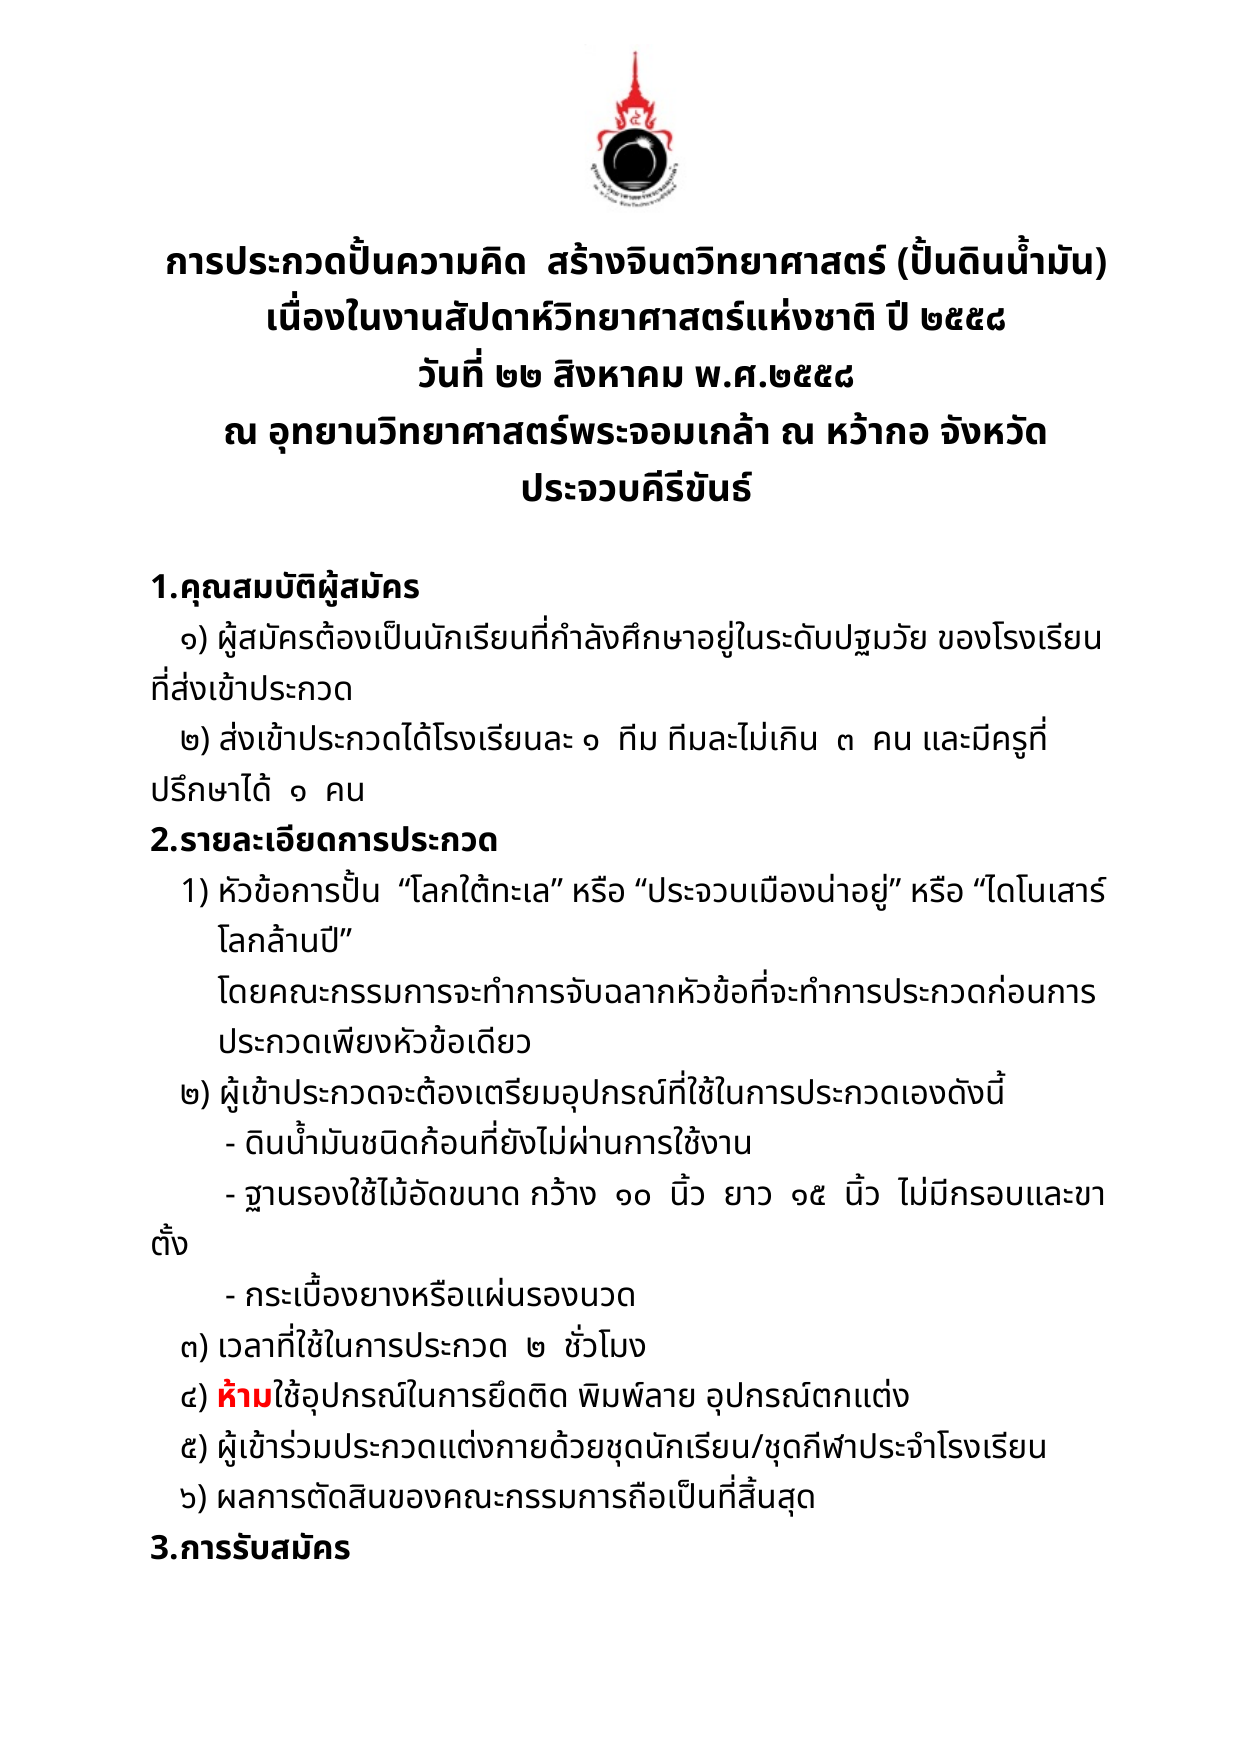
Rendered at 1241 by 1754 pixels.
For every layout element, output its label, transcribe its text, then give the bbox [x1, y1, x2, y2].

list รายละเอียดการประกวด [150, 816, 1122, 867]
list ๓) เวลาที่ใช้ในการประกวด ๒ ชั่วโมง [150, 1321, 1122, 1372]
text การประกวดปั้นความคิด สร้างจินตวิทยาศาสตร์ (ปั้นดินน้ำมัน) [150, 234, 1122, 291]
list ๔) ห้ามใช้อุปกรณ์ในการยึดติด พิมพ์ลาย อุปกรณ์ตกแต่ง [150, 1372, 1122, 1423]
list - ดินน้ำมันชนิดก้อนที่ยังไม่ผ่านการใช้งาน [150, 1119, 1122, 1170]
list ๒) ส่งเข้าประกวดได้โรงเรียนละ ๑ ทีม ทีมละไม่เกิน ๓ คน และมีครูที่ปรึกษาได้ ๑ คน [150, 715, 1122, 816]
list ๒) ผู้เข้าประกวดจะต้องเตรียมอุปกรณ์ที่ใช้ในการประกวดเองดังนี้ [150, 1068, 1122, 1119]
list ๖) ผลการตัดสินของคณะกรรมการถือเป็นที่สิ้นสุด [150, 1473, 1122, 1524]
list ๕) ผู้เข้าร่วมประกวดแต่งกายด้วยชุดนักเรียน/ชุดกีฬาประจำโรงเรียน [150, 1423, 1122, 1473]
list การรับสมัคร [150, 1524, 1122, 1574]
list หัวข้อการปั้น “โลกใต้ทะเล” หรือ “ประจวบเมืองน่าอยู่” หรือ “ไดโนเสาร์โลกล้านปี” [180, 867, 1122, 968]
list - ฐานรองใช้ไม้อัดขนาด กว้าง ๑๐ นิ้ว ยาว ๑๕ นิ้ว ไม่มีกรอบและขาตั้ง [150, 1170, 1122, 1271]
picture [584, 44, 688, 234]
text วันที่ ๒๒ สิงหาคม พ.ศ.๒๕๕๘ [150, 348, 1122, 404]
text เนื่องในงานสัปดาห์วิทยาศาสตร์แห่งชาติ ปี ๒๕๕๘ [150, 291, 1122, 348]
list ๑) ผู้สมัครต้องเป็นนักเรียนที่กำลังศึกษาอยู่ในระดับปฐมวัย ของโรงเรียนที่ส่งเข้าประกวด [150, 614, 1122, 715]
list คุณสมบัติผู้สมัคร [150, 563, 1122, 614]
text ณ อุทยานวิทยาศาสตร์พระจอมเกล้า ณ หว้ากอ จังหวัดประจวบคีรีขันธ์ [150, 404, 1122, 518]
list โดยคณะกรรมการจะทำการจับฉลากหัวข้อที่จะทำการประกวดก่อนการประกวดเพียงหัวข้อเดียว [217, 968, 1122, 1068]
list - กระเบื้องยางหรือแผ่นรองนวด [150, 1271, 1122, 1321]
